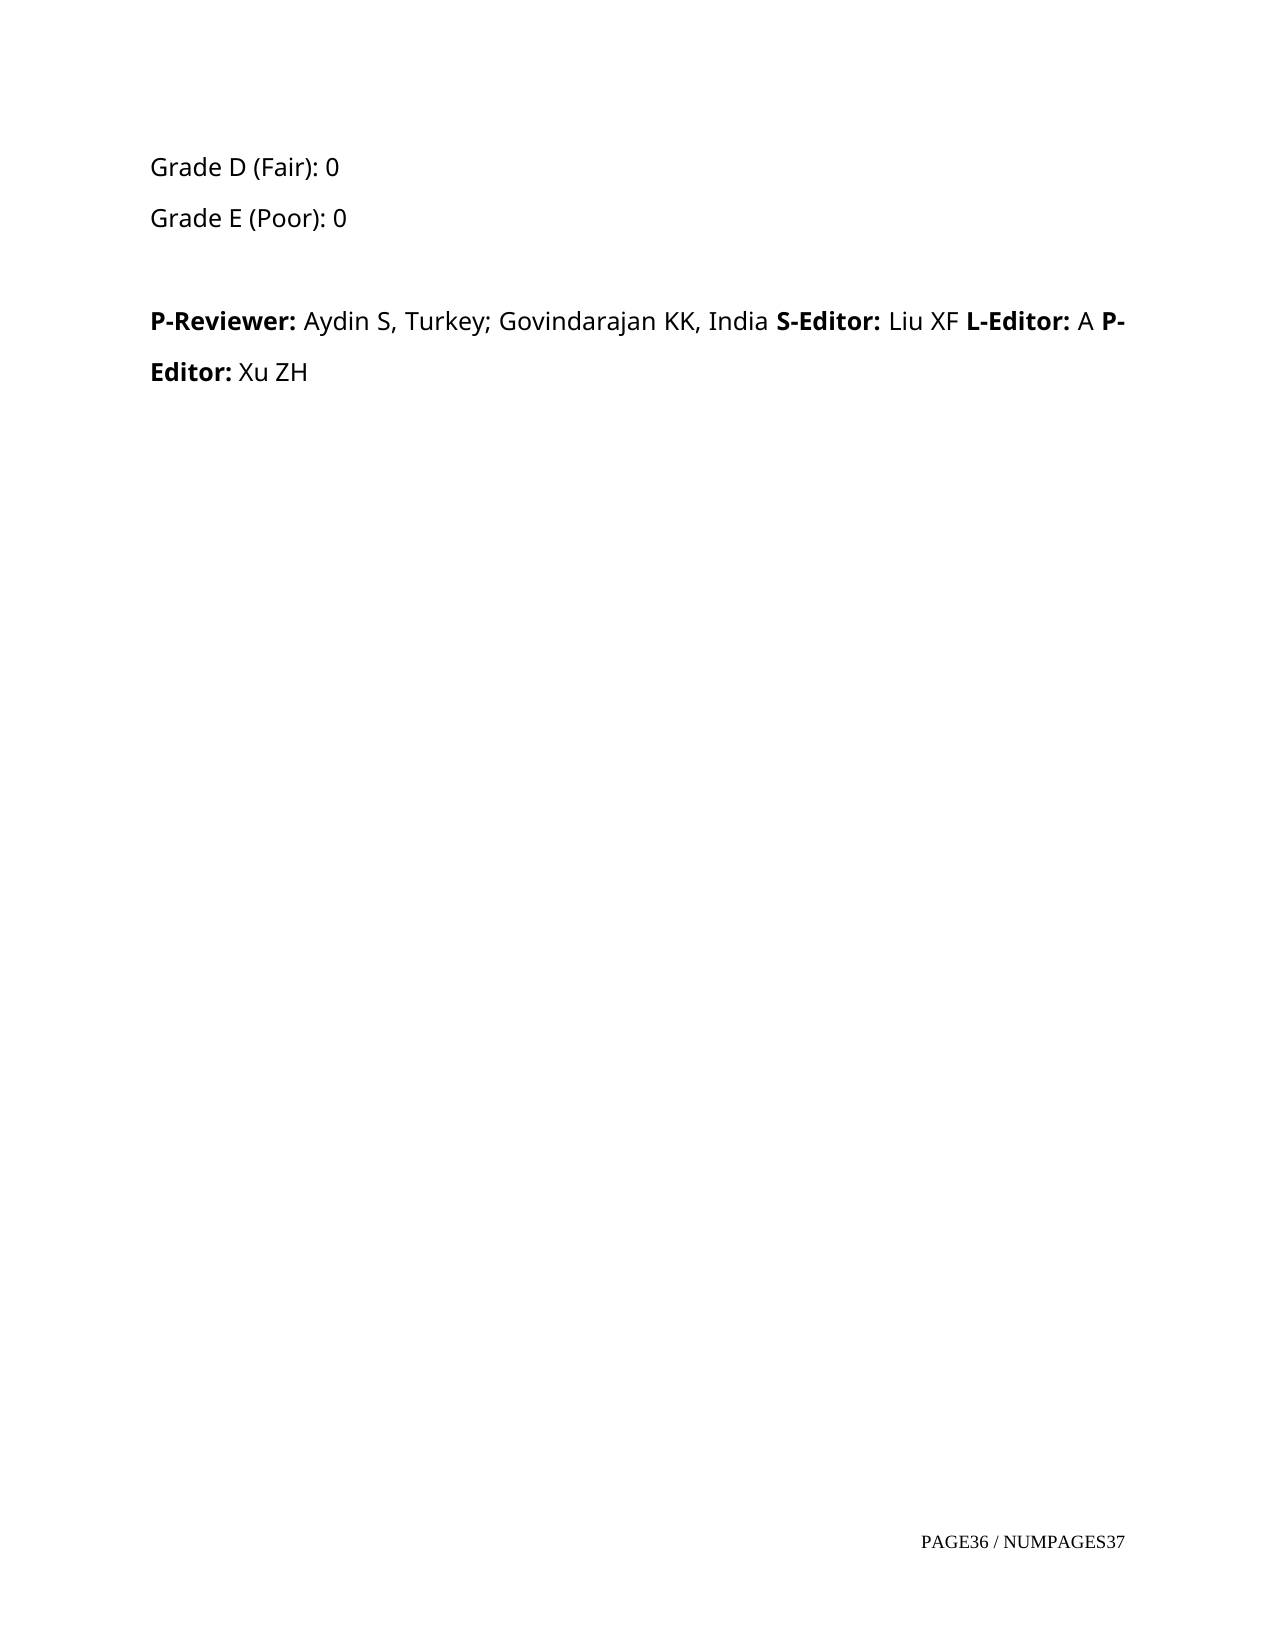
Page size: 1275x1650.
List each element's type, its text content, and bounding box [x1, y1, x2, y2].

text Grade D (Fair): 0 [150, 150, 1125, 184]
text Grade E (Poor): 0 [150, 201, 1125, 235]
text P-Reviewer: Aydin S, Turkey; Govindarajan KK, India S-Editor: Liu XF L-Editor: A P-Editor: Xu ZH [150, 303, 1125, 388]
